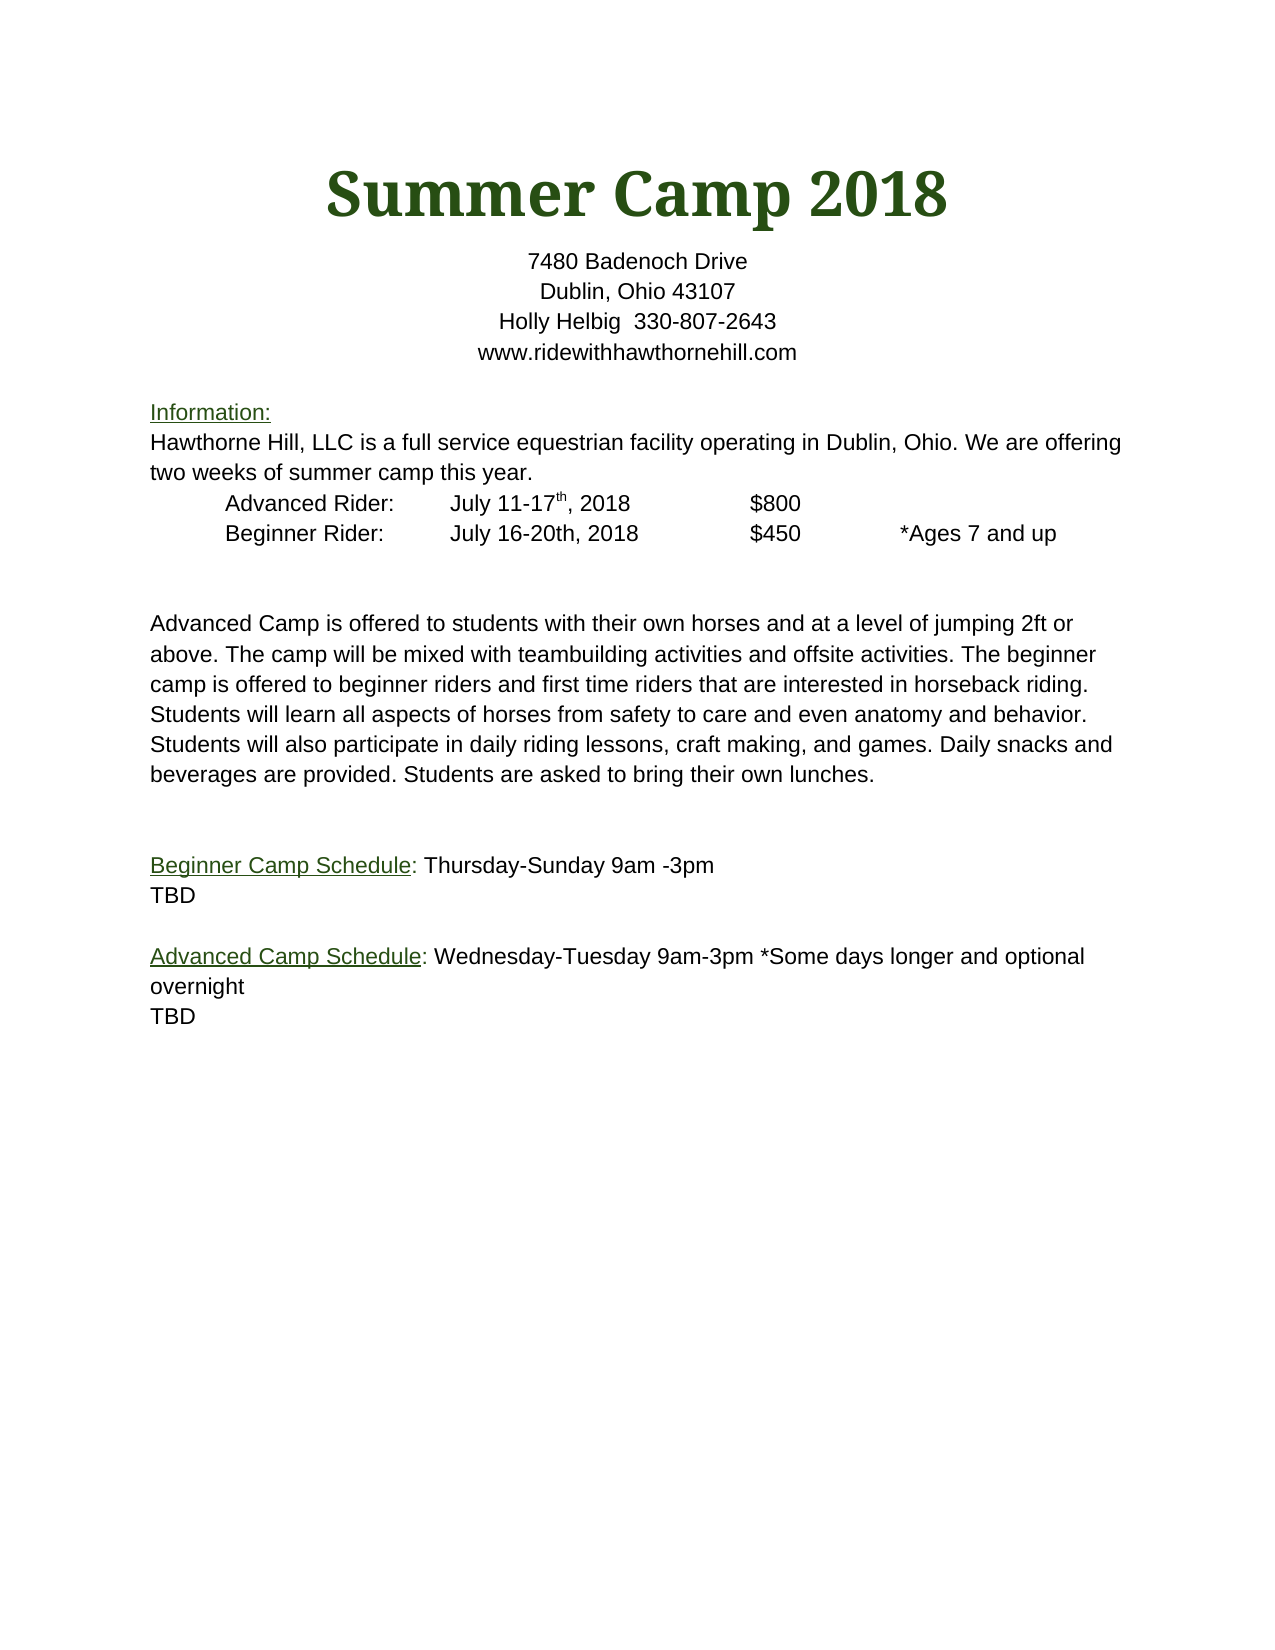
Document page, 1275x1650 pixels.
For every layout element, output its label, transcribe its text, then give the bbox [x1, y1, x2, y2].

text Beginner Camp Schedule: Thursday-Sunday 9am -3pm [150, 852, 1125, 878]
text Advanced Camp is offered to students with their own horses and at a level of jumping 2ft or above. The camp will be mixed with teambuilding activities and offsite activities. The beginner camp is offered to beginner riders and first time riders that are interested in horseback riding. Students will learn all aspects of horses from safety to care and even anatomy and behavior. Students will also participate in daily riding lessons, craft making, and games. Daily snacks and beverages are provided. Students are asked to bring their own lunches. [150, 610, 1125, 788]
text Holly Helbig 330-807-2643 [150, 308, 1125, 334]
text Summer Camp 2018 [150, 150, 1125, 235]
text Dublin, Ohio 43107 [150, 278, 1125, 304]
text www.ridewithhawthornehill.com [150, 338, 1125, 365]
text Advanced Rider: July 11-17th, 2018 $800 [150, 489, 1125, 516]
text TBD [150, 882, 1125, 908]
text TBD [150, 1003, 1125, 1029]
text Hawthorne Hill, LLC is a full service equestrian facility operating in Dublin, Ohio. We are offering two weeks of summer camp this year. [150, 429, 1125, 486]
text Beginner Rider: July 16-20th, 2018 $450 *Ages 7 and up [150, 520, 1125, 546]
text Advanced Camp Schedule: Wednesday-Tuesday 9am-3pm *Some days longer and optional overnight [150, 943, 1125, 999]
text Information: [150, 399, 1125, 425]
text 7480 Badenoch Drive [150, 248, 1125, 274]
